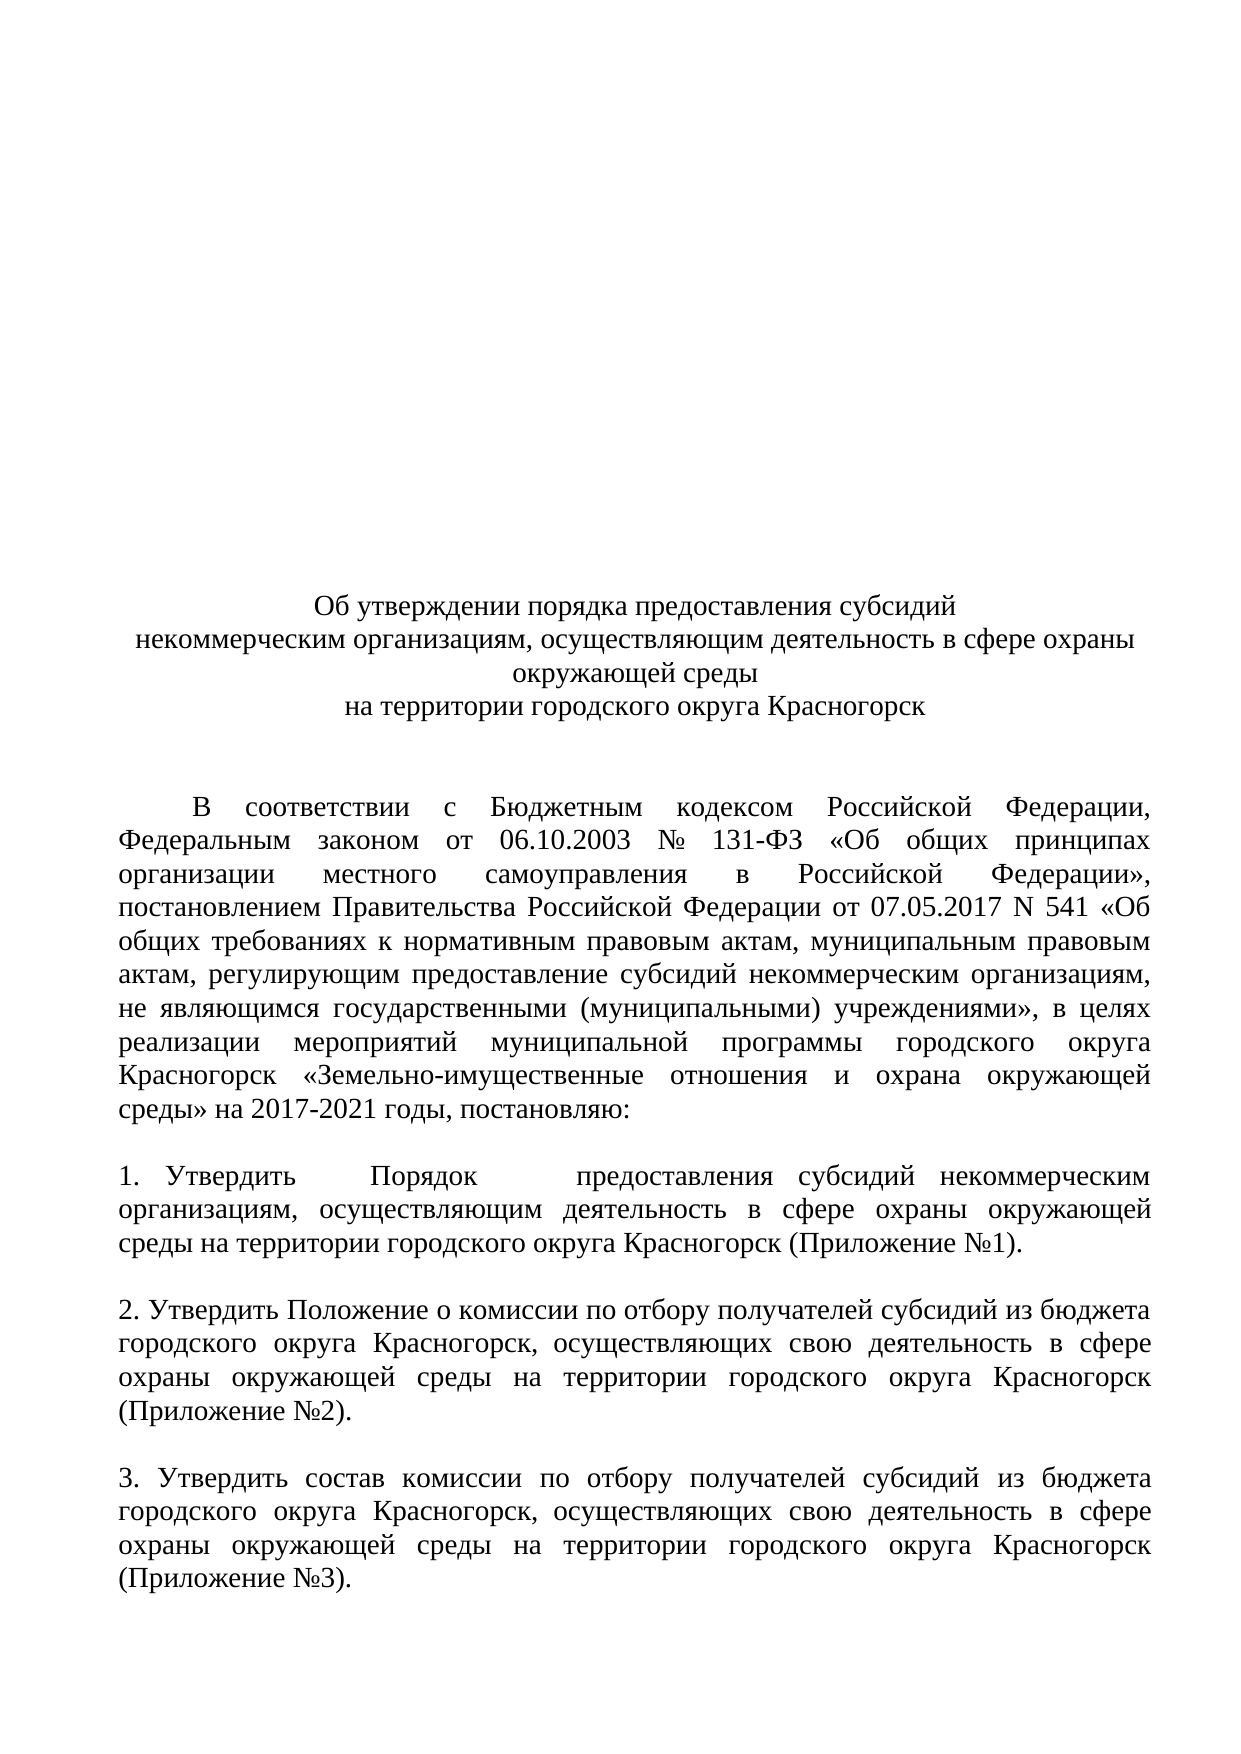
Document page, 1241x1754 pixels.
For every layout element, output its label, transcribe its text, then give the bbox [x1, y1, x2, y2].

text на территории городского округа Красногорск [118, 688, 1152, 722]
text 1. Утвердить Порядок предоставления субсидий некоммерческим организациям, осуществляющим деятельность в сфере охраны окружающей среды на территории городского округа Красногорск (Приложение №1). [118, 1158, 1152, 1258]
text 3. Утвердить состав комиссии по отбору получателей субсидий из бюджета городского округа Красногорск, осуществляющих свою деятельность в сфере охраны окружающей среды на территории городского округа Красногорск (Приложение №3). [118, 1460, 1152, 1594]
text некоммерческим организациям, осуществляющим деятельность в сфере охраны окружающей среды [118, 621, 1152, 688]
text Об утверждении порядка предоставления субсидий [118, 588, 1152, 621]
text 2. Утвердить Положение о комиссии по отбору получателей субсидий из бюджета городского округа Красногорск, осуществляющих свою деятельность в сфере охраны окружающей среды на территории городского округа Красногорск (Приложение №2). [118, 1292, 1152, 1426]
title В соответствии с Бюджетным кодексом Российской Федерации, Федеральным законом от 06.10.2003 № 131-ФЗ «Об общих принципах организации местного самоуправления в Российской Федерации», постановлением Правительства Российской Федерации от 07.05.2017 N 541 «Об общих требованиях к нормативным правовым актам, муниципальным правовым актам, регулирующим предоставление субсидий некоммерческим организациям, не являющимся государственными (муниципальными) учреждениями», в целях реализации мероприятий муниципальной программы городского округа Красногорск «Земельно-имущественные отношения и охрана окружающей среды» на 2017-2021 годы, постановляю: [118, 789, 1152, 1124]
